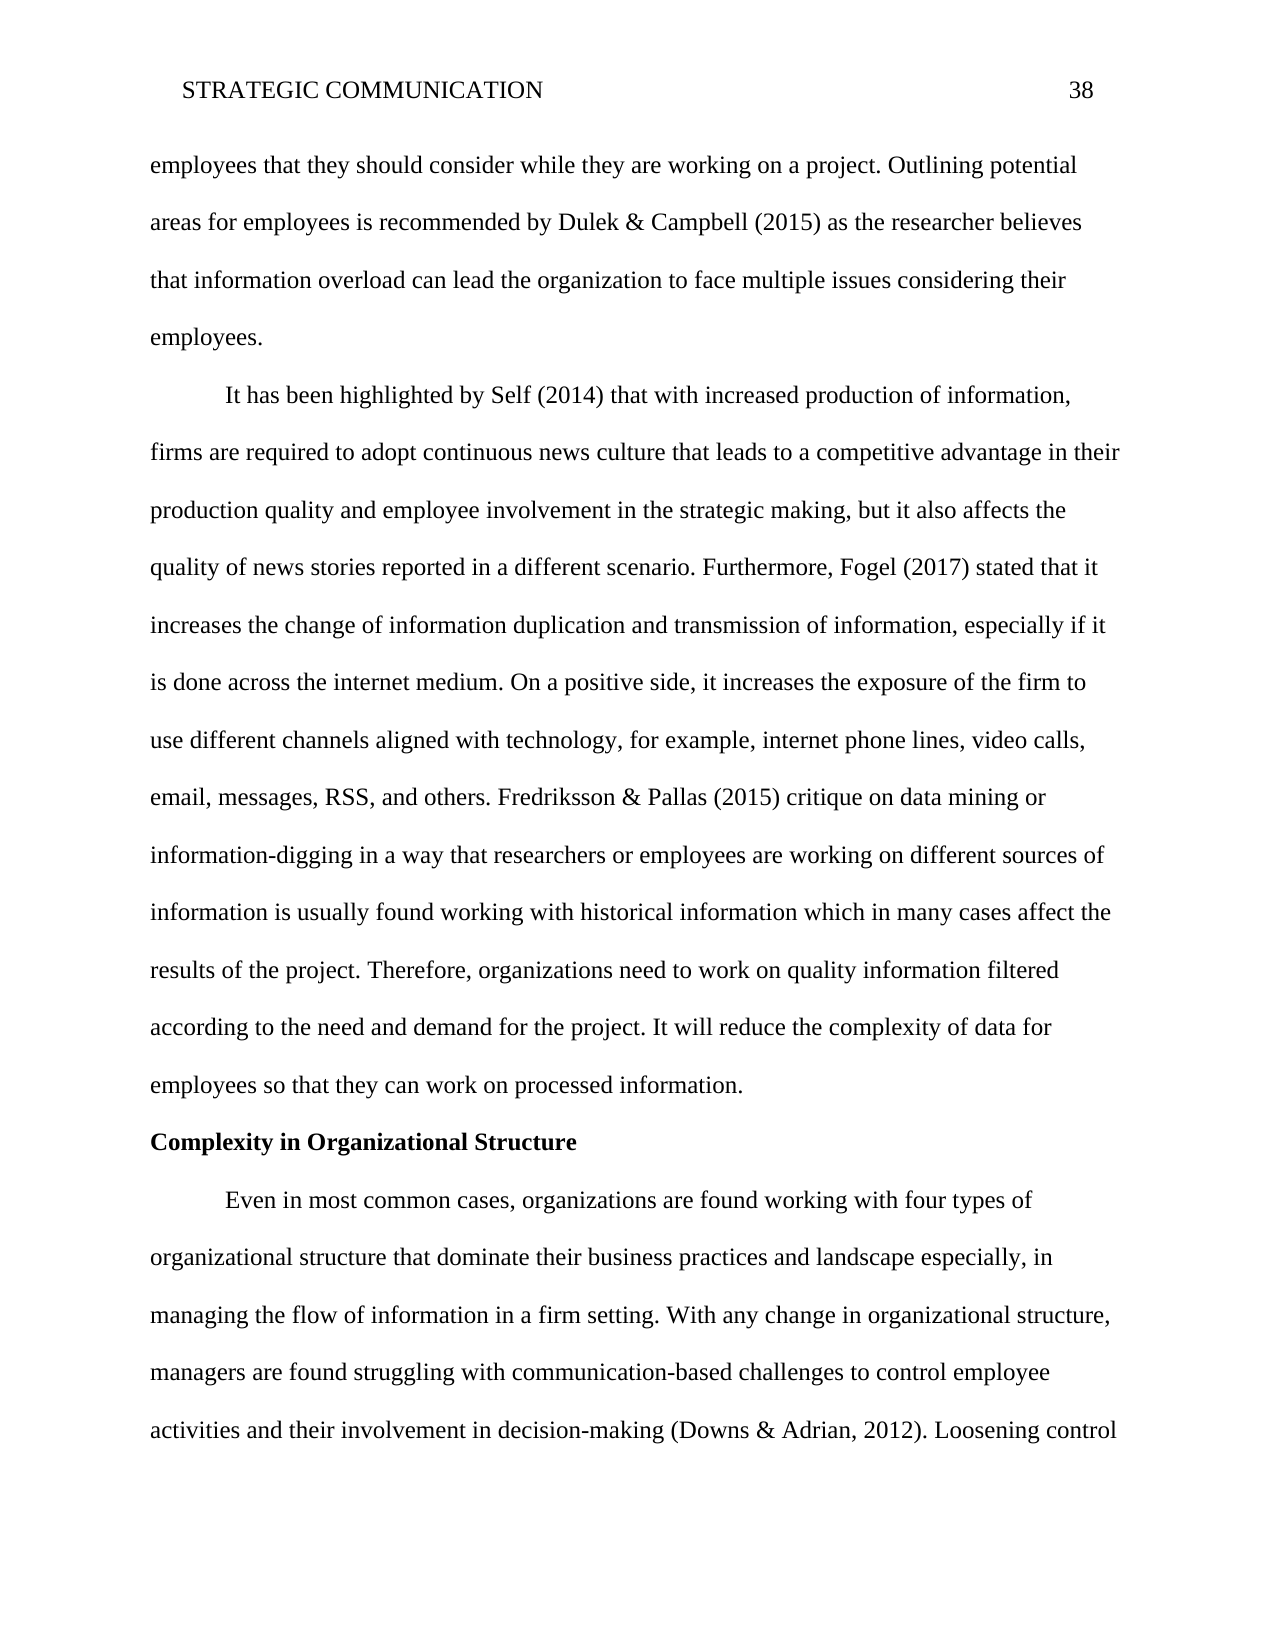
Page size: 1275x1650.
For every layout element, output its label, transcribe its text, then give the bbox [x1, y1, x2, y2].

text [150, 150, 1125, 351]
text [150, 1185, 1125, 1444]
subtitle Complexity in Organizational Structure [150, 1127, 1125, 1156]
text It has been highlighted by Self (2014) that with increased production of information, firms are required to adopt continuous news culture that leads to a competitive advantage in their production quality and employee involvement in the strategic making, but it also affects the quality of news stories reported in a different scenario. Furthermore, Fogel (2017) stated that it increases the change of information duplication and transmission of information, especially if it is done across the internet medium. On a positive side, it increases the exposure of the firm to use different channels aligned with technology, for example, internet phone lines, video calls, email, messages, RSS, and others. Fredriksson & Pallas (2015) critique on data mining or information-digging in a way that researchers or employees are working on different sources of information is usually found working with historical information which in many cases affect the results of the project. Therefore, organizations need to work on quality information filtered according to the need and demand for the project. It will reduce the complexity of data for employees so that they can work on processed information. [150, 380, 1125, 1099]
